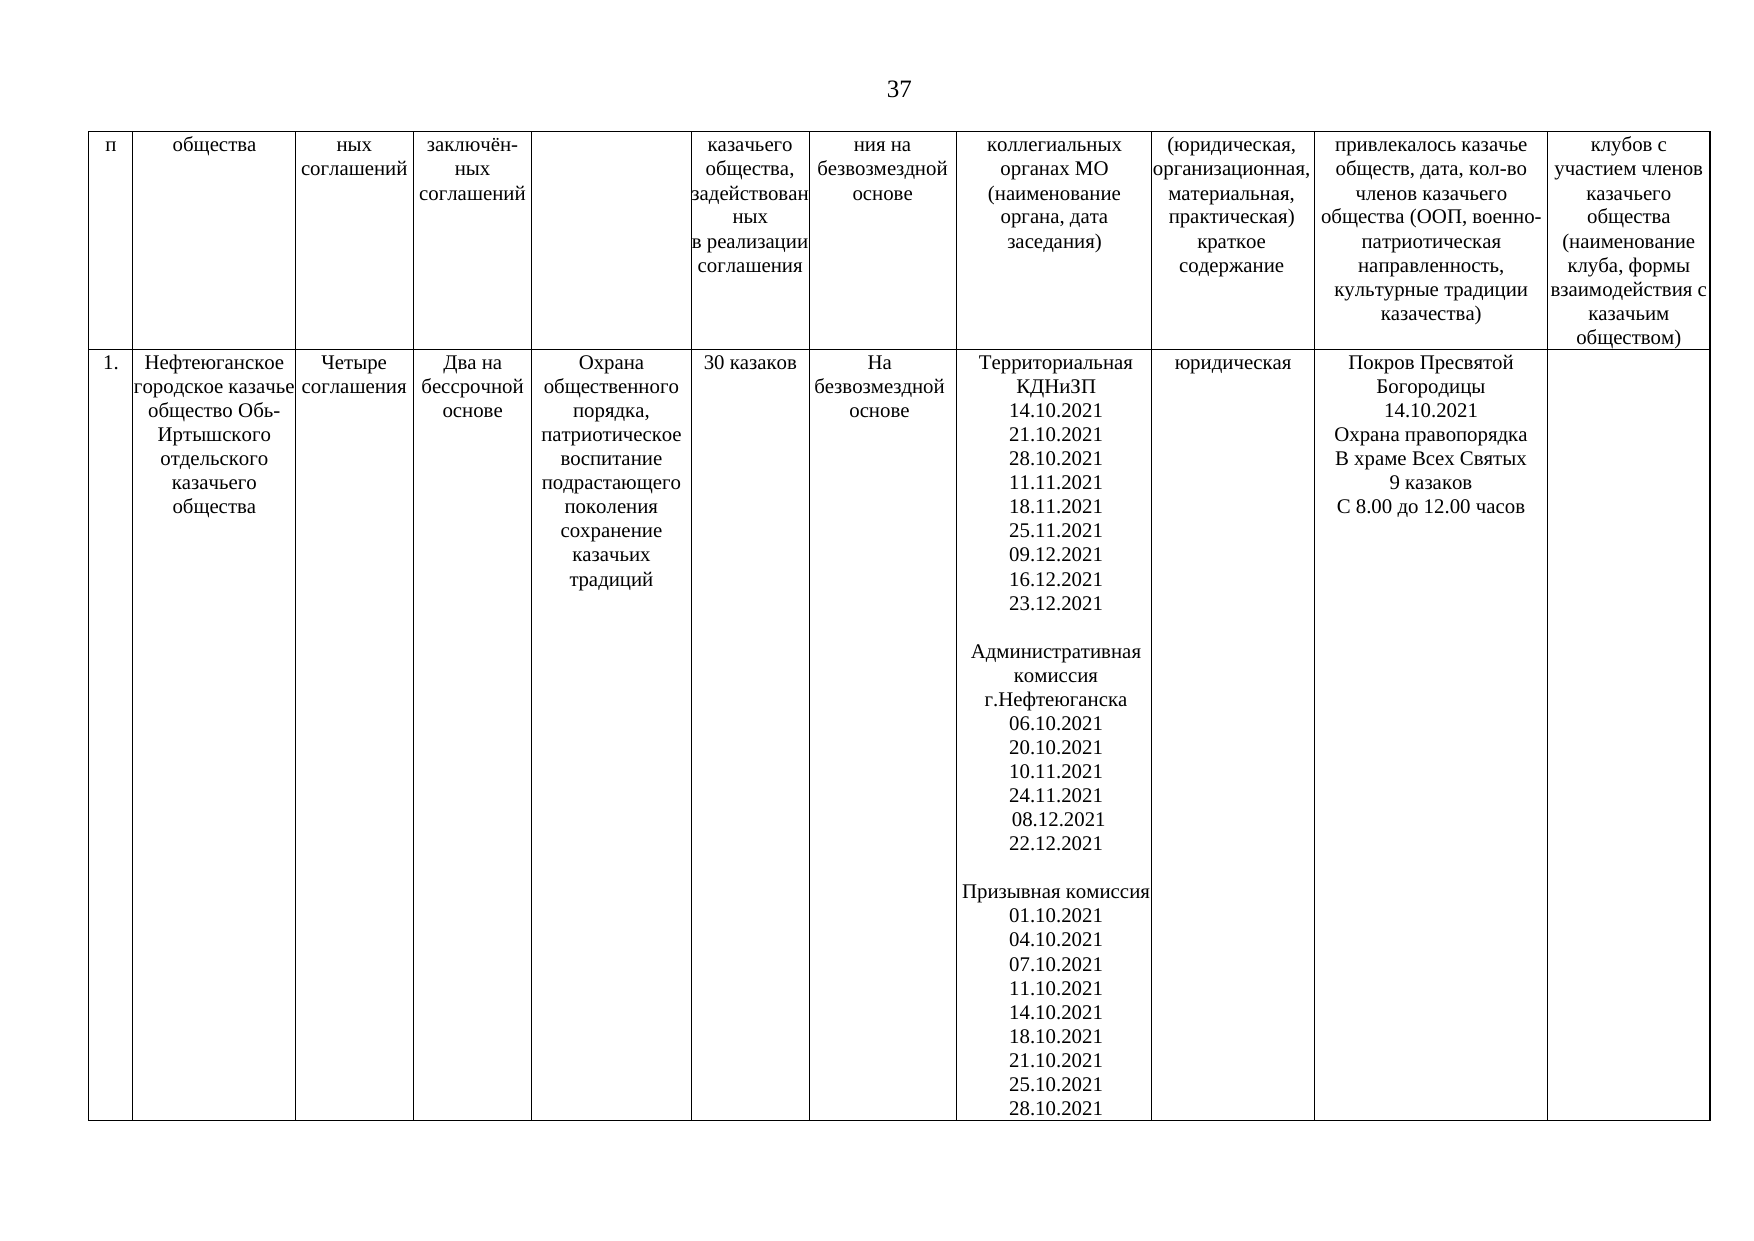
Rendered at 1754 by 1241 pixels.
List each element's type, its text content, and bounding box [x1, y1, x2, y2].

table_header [692, 132, 809, 349]
table_cell 1. [89, 350, 132, 1120]
table_cell Четыре соглашения [296, 350, 413, 1120]
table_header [1315, 132, 1547, 349]
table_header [957, 132, 1151, 349]
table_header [1152, 132, 1314, 349]
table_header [133, 132, 295, 349]
table_cell [1548, 350, 1709, 1120]
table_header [810, 132, 956, 349]
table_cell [133, 350, 295, 1120]
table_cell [957, 350, 1151, 1120]
table_cell юридическая [1152, 350, 1314, 1120]
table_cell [810, 350, 956, 1120]
table_cell 30 казаков [692, 350, 809, 1120]
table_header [296, 132, 413, 349]
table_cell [532, 350, 691, 1120]
table_header № п/п [89, 132, 132, 349]
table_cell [414, 350, 531, 1120]
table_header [532, 132, 691, 349]
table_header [414, 132, 531, 349]
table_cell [1315, 350, 1547, 1120]
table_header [1548, 132, 1709, 349]
